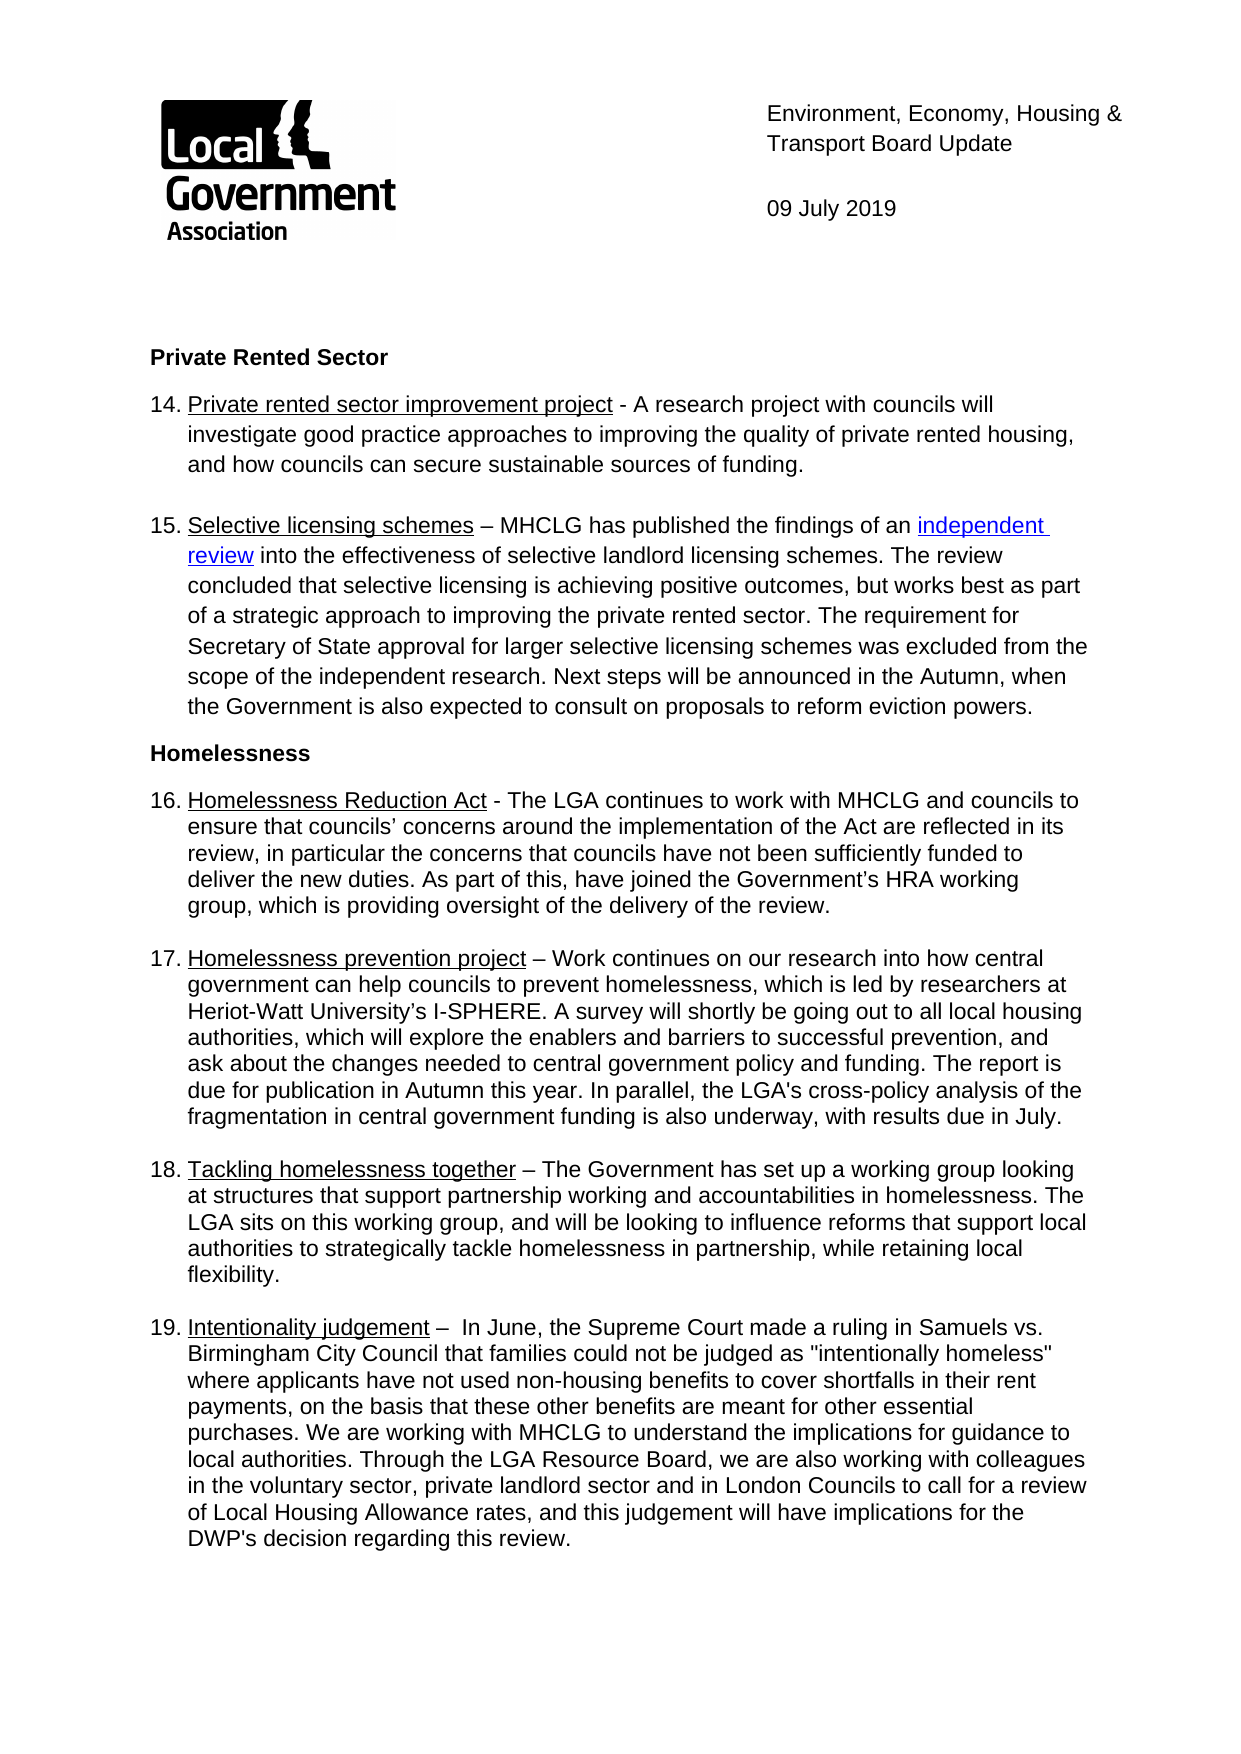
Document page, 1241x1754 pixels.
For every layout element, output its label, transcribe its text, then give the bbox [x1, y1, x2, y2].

list Intentionality judgement – In June, the Supreme Court made a ruling in Samuels vs. Birmingham City Council that families could not be judged as "intentionally homeless" where applicants have not used non-housing benefits to cover shortfalls in their rent payments, on the basis that these other benefits are meant for other essential purchases. We are working with MHCLG to understand the implications for guidance to local authorities. Through the LGA Resource Board, we are also working with colleagues in the voluntary sector, private landlord sector and in London Councils to call for a review of Local Housing Allowance rates, and this judgement will have implications for the DWP's decision regarding this review. [150, 1314, 1090, 1551]
picture [161, 100, 396, 240]
text Private Rented Sector [150, 344, 1090, 371]
list Tackling homelessness together – The Government has set up a working group looking at structures that support partnership working and accountabilities in homelessness. The LGA sits on this working group, and will be looking to influence reforms that support local authorities to strategically tackle homelessness in partnership, while retaining local flexibility. [150, 1156, 1090, 1288]
text Homelessness [150, 740, 1090, 766]
list Private rented sector improvement project - A research project with councils will investigate good practice approaches to improving the quality of private rented housing, and how councils can secure sustainable sources of funding. [150, 391, 1090, 478]
list Homelessness prevention project – Work continues on our research into how central government can help councils to prevent homelessness, which is led by researchers at Heriot-Watt University’s I-SPHERE. A survey will shortly be going out to all local housing authorities, which will explore the enablers and barriers to successful prevention, and ask about the changes needed to central government policy and funding. The report is due for publication in Autumn this year. In parallel, the LGA's cross-policy analysis of the fragmentation in central government funding is also underway, with results due in July. [150, 945, 1090, 1129]
list Selective licensing schemes – MHCLG has published the findings of an independent review into the effectiveness of selective landlord licensing schemes. The review concluded that selective licensing is achieving positive outcomes, but works best as part of a strategic approach to improving the private rented sector. The requirement for Secretary of State approval for larger selective licensing schemes was excluded from the scope of the independent research. Next steps will be announced in the Autumn, when the Government is also expected to consult on proposals to reform eviction powers. [150, 512, 1090, 719]
list Homelessness Reduction Act - The LGA continues to work with MHCLG and councils to ensure that councils’ concerns around the implementation of the Act are reflected in its review, in particular the concerns that councils have not been sufficiently funded to deliver the new duties. As part of this, have joined the Government’s HRA working group, which is providing oversight of the delivery of the review. [150, 787, 1090, 919]
